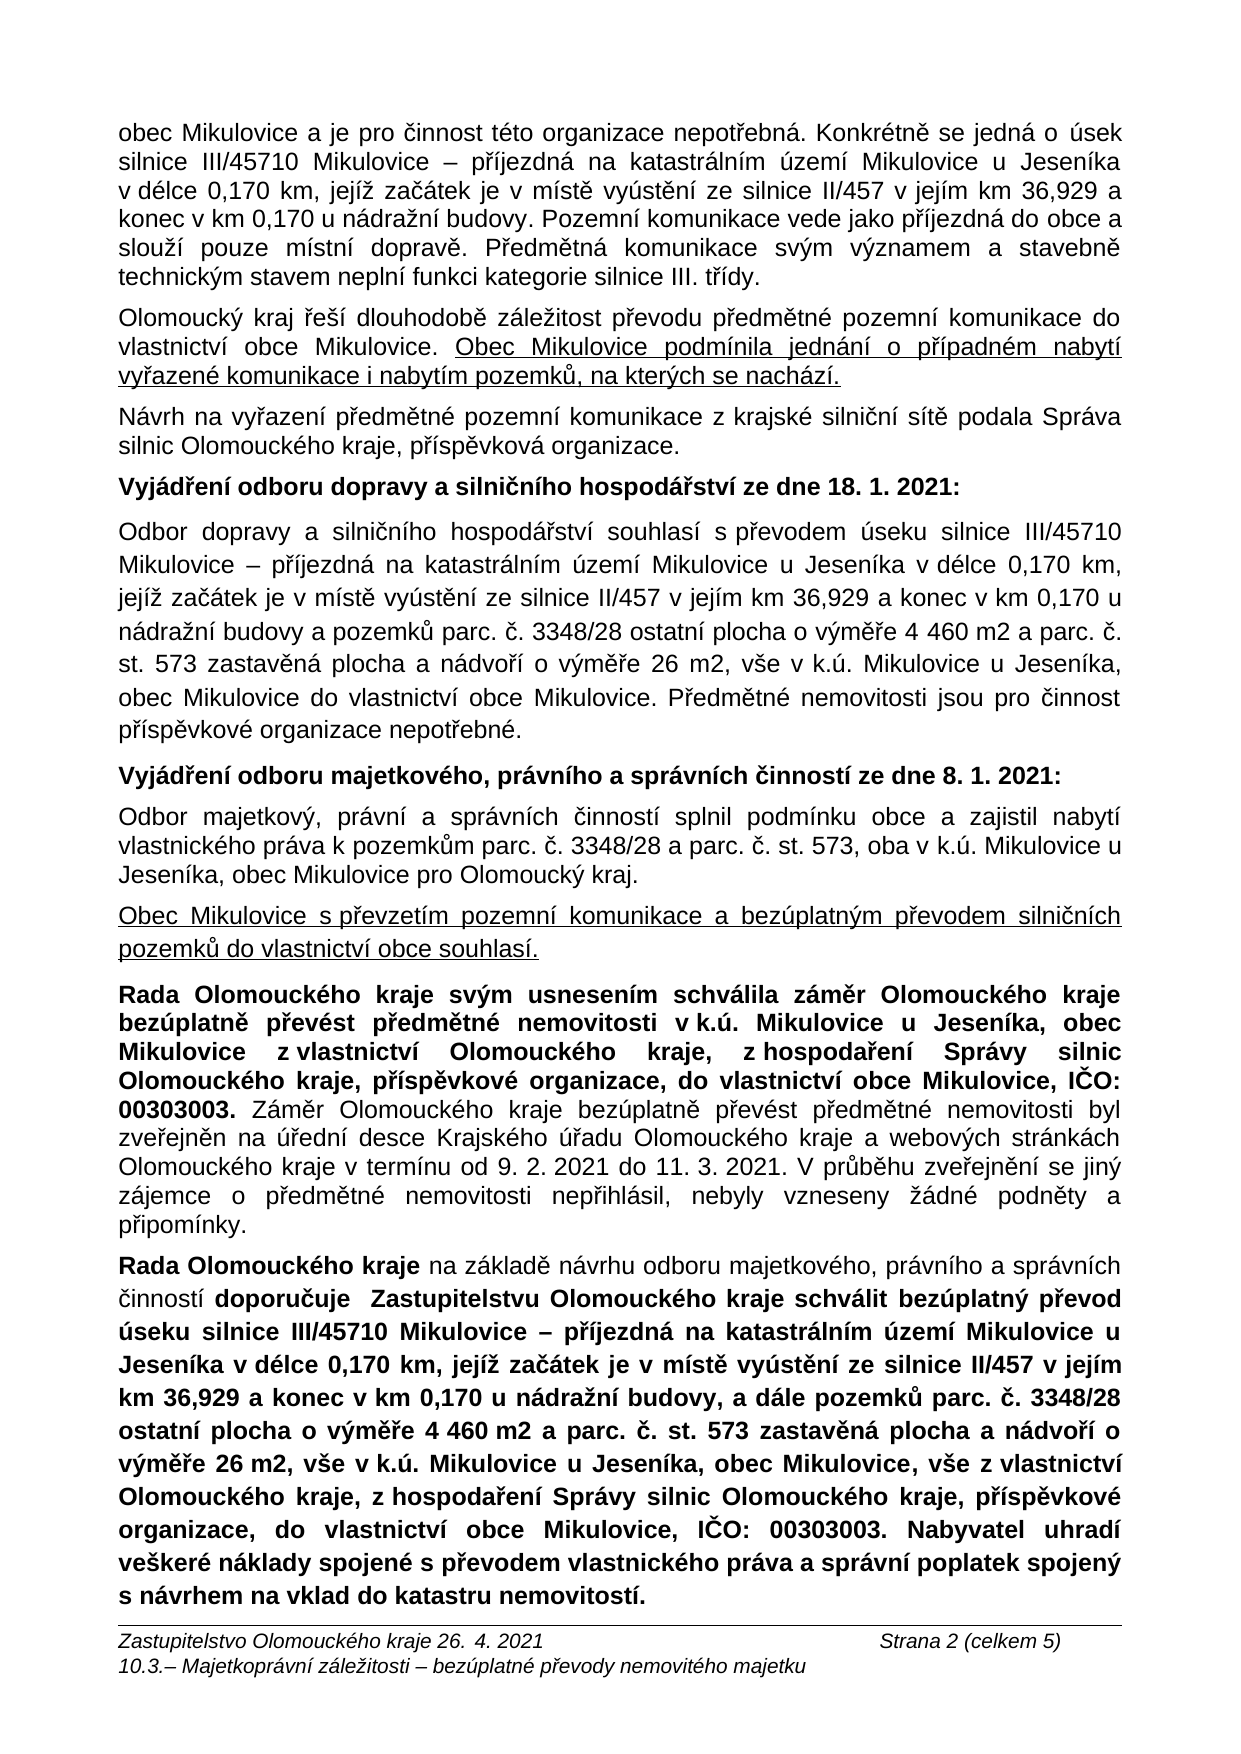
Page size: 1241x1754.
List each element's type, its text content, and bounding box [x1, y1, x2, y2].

text Rada Olomouckého kraje svým usnesením schválila záměr Olomouckého kraje bezúplatně převést předmětné nemovitosti v k.ú. Mikulovice u Jeseníka, obec Mikulovice z vlastnictví Olomouckého kraje, z hospodaření Správy silnic Olomouckého kraje, příspěvkové organizace, do vlastnictví obce Mikulovice, IČO: 00303003. Záměr Olomouckého kraje bezúplatně převést předmětné nemovitosti byl zveřejněn na úřední desce Krajského úřadu Olomouckého kraje a webových stránkách Olomouckého kraje v termínu od 9. 2. 2021 do 11. 3. 2021. V průběhu zveřejnění se jiný zájemce o předmětné nemovitosti nepřihlásil, nebyly vzneseny žádné podněty a připomínky. [118, 979, 1122, 1238]
text Obec Mikulovice s převzetím pozemní komunikace a bezúplatným převodem silničních pozemků do vlastnictví obce souhlasí. [118, 901, 1122, 926]
text Olomoucký kraj řeší dlouhodobě záležitost převodu předmětné pozemní komunikace do vlastnictví obce Mikulovice. Obec Mikulovice podmínila jednání o případném nabytí vyřazené komunikace i nabytím pozemků, na kterých se nachází. [118, 303, 1122, 389]
text Obec Mikulovice s převzetím pozemní komunikace a bezúplatným převodem silničních pozemků do vlastnictví obce souhlasí. [118, 927, 1122, 963]
text Návrh na vyřazení předmětné pozemní komunikace z krajské silniční sítě podala Správa silnic Olomouckého kraje, příspěvková organizace. [118, 402, 1122, 459]
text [118, 118, 1122, 291]
text Vyjádření odboru dopravy a silničního hospodářství ze dne 18. 1. 2021: [118, 472, 1122, 501]
text Vyjádření odboru majetkového, právního a správních činností ze dne 8. 1. 2021: [118, 761, 1122, 790]
text Rada Olomouckého kraje na základě návrhu odboru majetkového, právního a správních činností doporučuje Zastupitelstvu Olomouckého kraje schválit bezúplatný převod úseku silnice III/45710 Mikulovice – příjezdná na katastrálním území Mikulovice u Jeseníka v délce 0,170 km, jejíž začátek je v místě vyústění ze silnice II/457 v jejím km 36,929 a konec v km 0,170 u nádražní budovy, a dále pozemků parc. č. 3348/28 ostatní plocha o výměře 4 460 m2 a parc. č. st. 573 zastavěná plocha a nádvoří o výměře 26 m2, vše v k.ú. Mikulovice u Jeseníka, obec Mikulovice, vše z vlastnictví Olomouckého kraje, z hospodaření Správy silnic Olomouckého kraje, příspěvkové organizace, do vlastnictví obce Mikulovice, IČO: 00303003. Nabyvatel uhradí veškeré náklady spojené s převodem vlastnického práva a správní poplatek spojený s návrhem na vklad do katastru nemovitostí. [118, 1251, 1122, 1610]
text Odbor dopravy a silničního hospodářství souhlasí s převodem úseku silnice III/45710 Mikulovice – příjezdná na katastrálním území Mikulovice u Jeseníka v délce 0,170 km, jejíž začátek je v místě vyústění ze silnice II/457 v jejím km 36,929 a konec v km 0,170 u nádražní budovy a pozemků parc. č. 3348/28 ostatní plocha o výměře 4 460 m2 a parc. č. st. 573 zastavěná plocha a nádvoří o výměře 26 m2, vše v k.ú. Mikulovice u Jeseníka, obec Mikulovice do vlastnictví obce Mikulovice. Předmětné nemovitosti jsou pro činnost příspěvkové organizace nepotřebné. [118, 517, 1122, 744]
text Odbor majetkový, právní a správních činností splnil podmínku obce a zajistil nabytí vlastnického práva k pozemkům parc. č. 3348/28 a parc. č. st. 573, oba v k.ú. Mikulovice u Jeseníka, obec Mikulovice pro Olomoucký kraj. [118, 802, 1122, 888]
